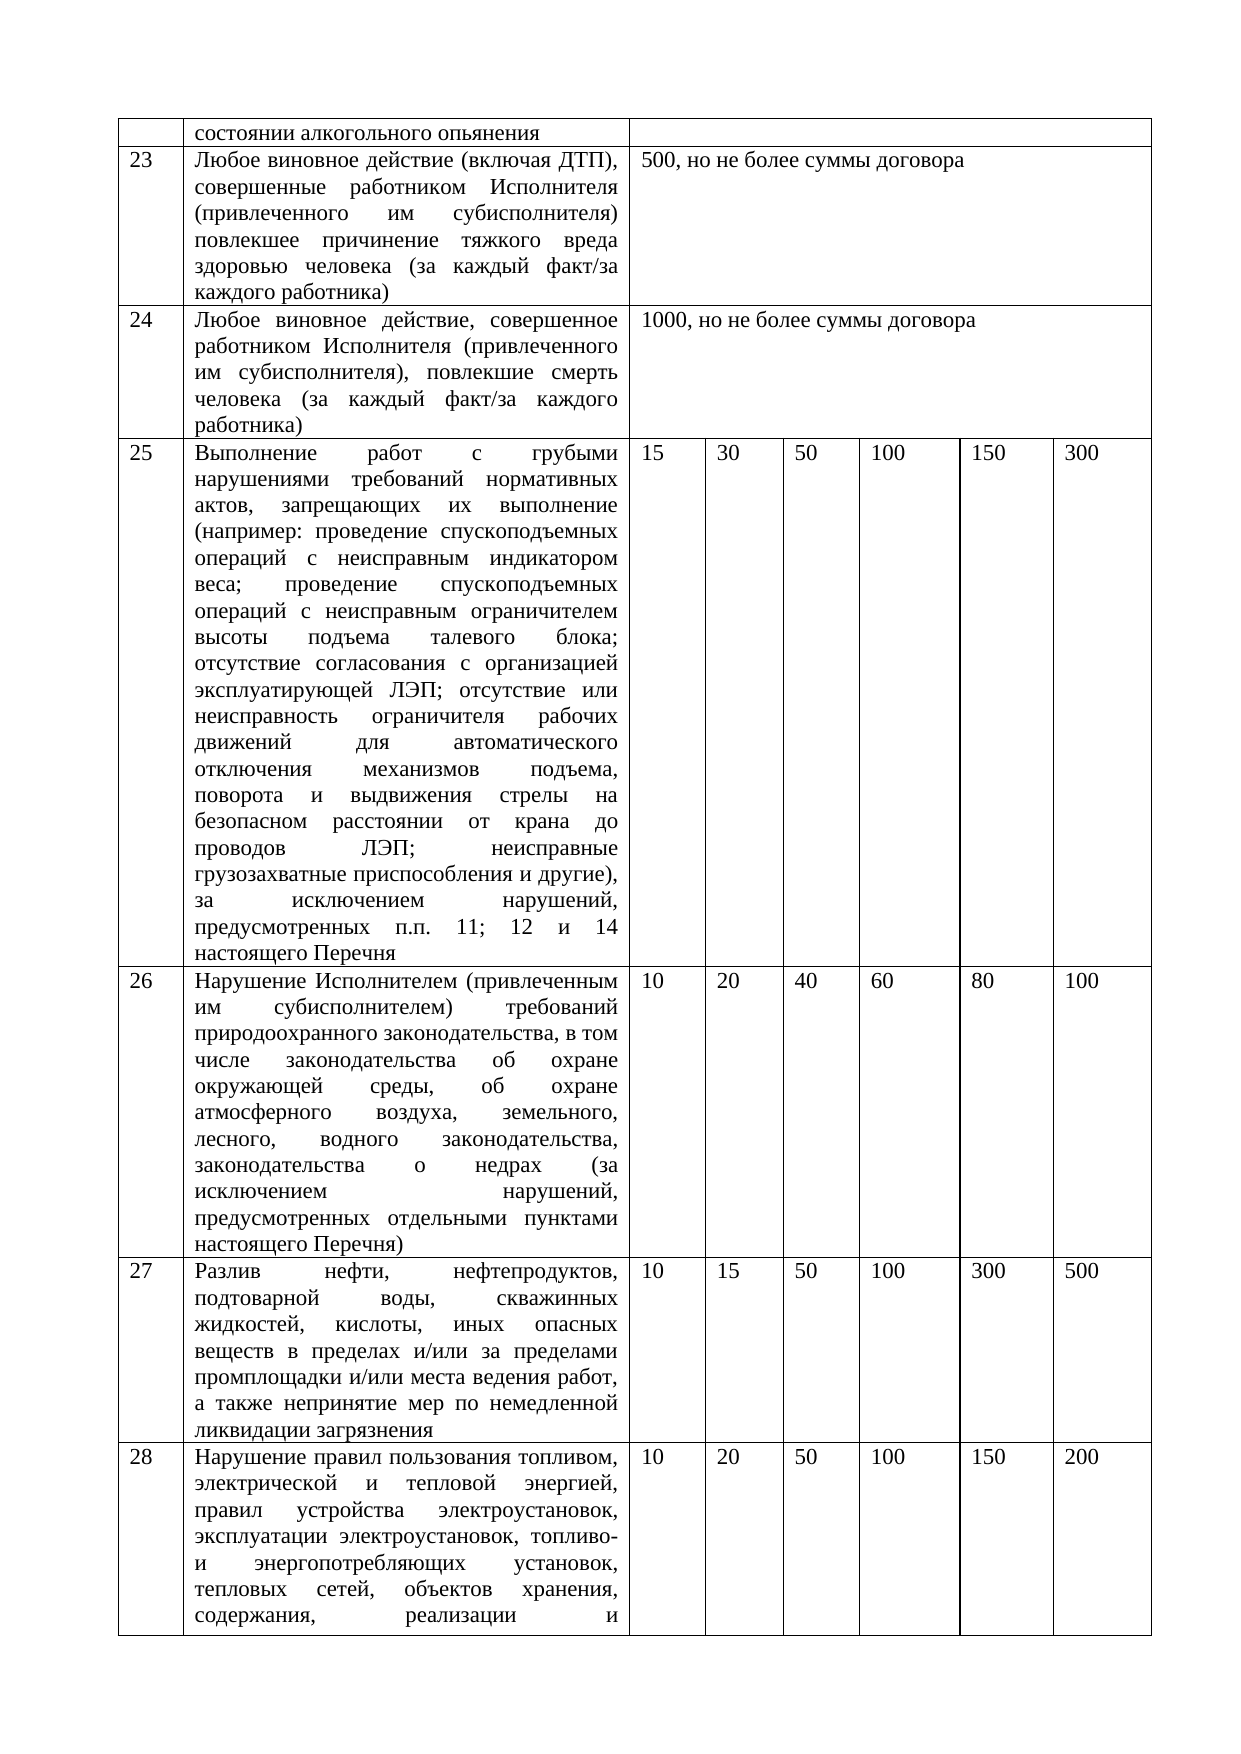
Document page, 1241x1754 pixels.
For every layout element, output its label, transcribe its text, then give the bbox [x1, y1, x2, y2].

table_cell 27 [119, 1258, 183, 1442]
table_cell 24 [119, 306, 183, 437]
table_cell 10 [630, 1258, 705, 1442]
table_cell 22 [119, 119, 183, 146]
table_cell 150 [961, 439, 1053, 966]
table_cell 28 [119, 1443, 183, 1635]
table_cell 1000, но не более суммы договора [630, 306, 1151, 437]
table_cell 23 [119, 147, 183, 305]
table_cell 26 [119, 967, 183, 1257]
table_cell 15 [630, 439, 705, 966]
table_cell 100 [860, 439, 959, 966]
table_cell 50 [784, 439, 859, 966]
table_cell 100 [1054, 967, 1151, 1257]
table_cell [630, 119, 1151, 146]
table_cell 15 [706, 1258, 783, 1442]
table_cell Любое виновное действие (включая ДТП), совершенные работником Исполнителя (привлеченного им субисполнителя) повлекшее причинение тяжкого вреда здоровью человека (за каждый факт/за каждого работника) [184, 147, 629, 305]
table_cell Любое виновное действие, совершенное работником Исполнителя (привлеченного им субисполнителя), повлекшие смерть человека (за каждый факт/за каждого работника) [184, 306, 629, 437]
table_cell 500, но не более суммы договора [630, 147, 1151, 305]
table_cell 50 [784, 1443, 859, 1635]
table_cell 150 [961, 1443, 1053, 1635]
table_cell 30 [706, 439, 783, 966]
table_cell 200 [1054, 1443, 1151, 1635]
table_cell 60 [860, 967, 959, 1257]
table_cell 100 [860, 1258, 959, 1442]
table_cell 50 [784, 1258, 859, 1442]
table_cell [184, 119, 629, 146]
table_cell 10 [630, 1443, 705, 1635]
table_cell 80 [961, 967, 1053, 1257]
table_cell 100 [860, 1443, 959, 1635]
table_cell 300 [961, 1258, 1053, 1442]
table_cell Нарушение Исполнителем (привлеченным им субисполнителем) требований природоохранного законодательства, в том числе законодательства об охране окружающей среды, об охране атмосферного воздуха, земельного, лесного, водного законодательства, законодательства о недрах (за исключением нарушений, предусмотренных отдельными пунктами настоящего Перечня) [184, 967, 629, 1257]
table_cell 300 [1054, 439, 1151, 966]
table_cell 25 [119, 439, 183, 966]
table_cell 40 [784, 967, 859, 1257]
table_cell 20 [706, 1443, 783, 1635]
table_cell Разлив нефти, нефтепродуктов, подтоварной воды, скважинных жидкостей, кислоты, иных опасных веществ в пределах и/или за пределами промплощадки и/или места ведения работ, а также непринятие мер по немедленной ликвидации загрязнения [184, 1258, 629, 1442]
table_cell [184, 1443, 629, 1635]
table_cell 500 [1054, 1258, 1151, 1442]
table_cell Выполнение работ с грубыми нарушениями требований нормативных актов, запрещающих их выполнение (например: проведение спускоподъемных операций с неисправным индикатором веса; проведение спускоподъемных операций с неисправным ограничителем высоты подъема талевого блока; отсутствие согласования с организацией эксплуатирующей ЛЭП; отсутствие или неисправность ограничителя рабочих движений для автоматического отключения механизмов подъема, поворота и выдвижения стрелы на безопасном расстоянии от крана до проводов ЛЭП; неисправные грузозахватные приспособления и другие), за исключением нарушений, предусмотренных п.п. 11; 12 и 14 настоящего Перечня [184, 439, 629, 966]
table_cell 20 [706, 967, 783, 1257]
table_cell 10 [630, 967, 705, 1257]
